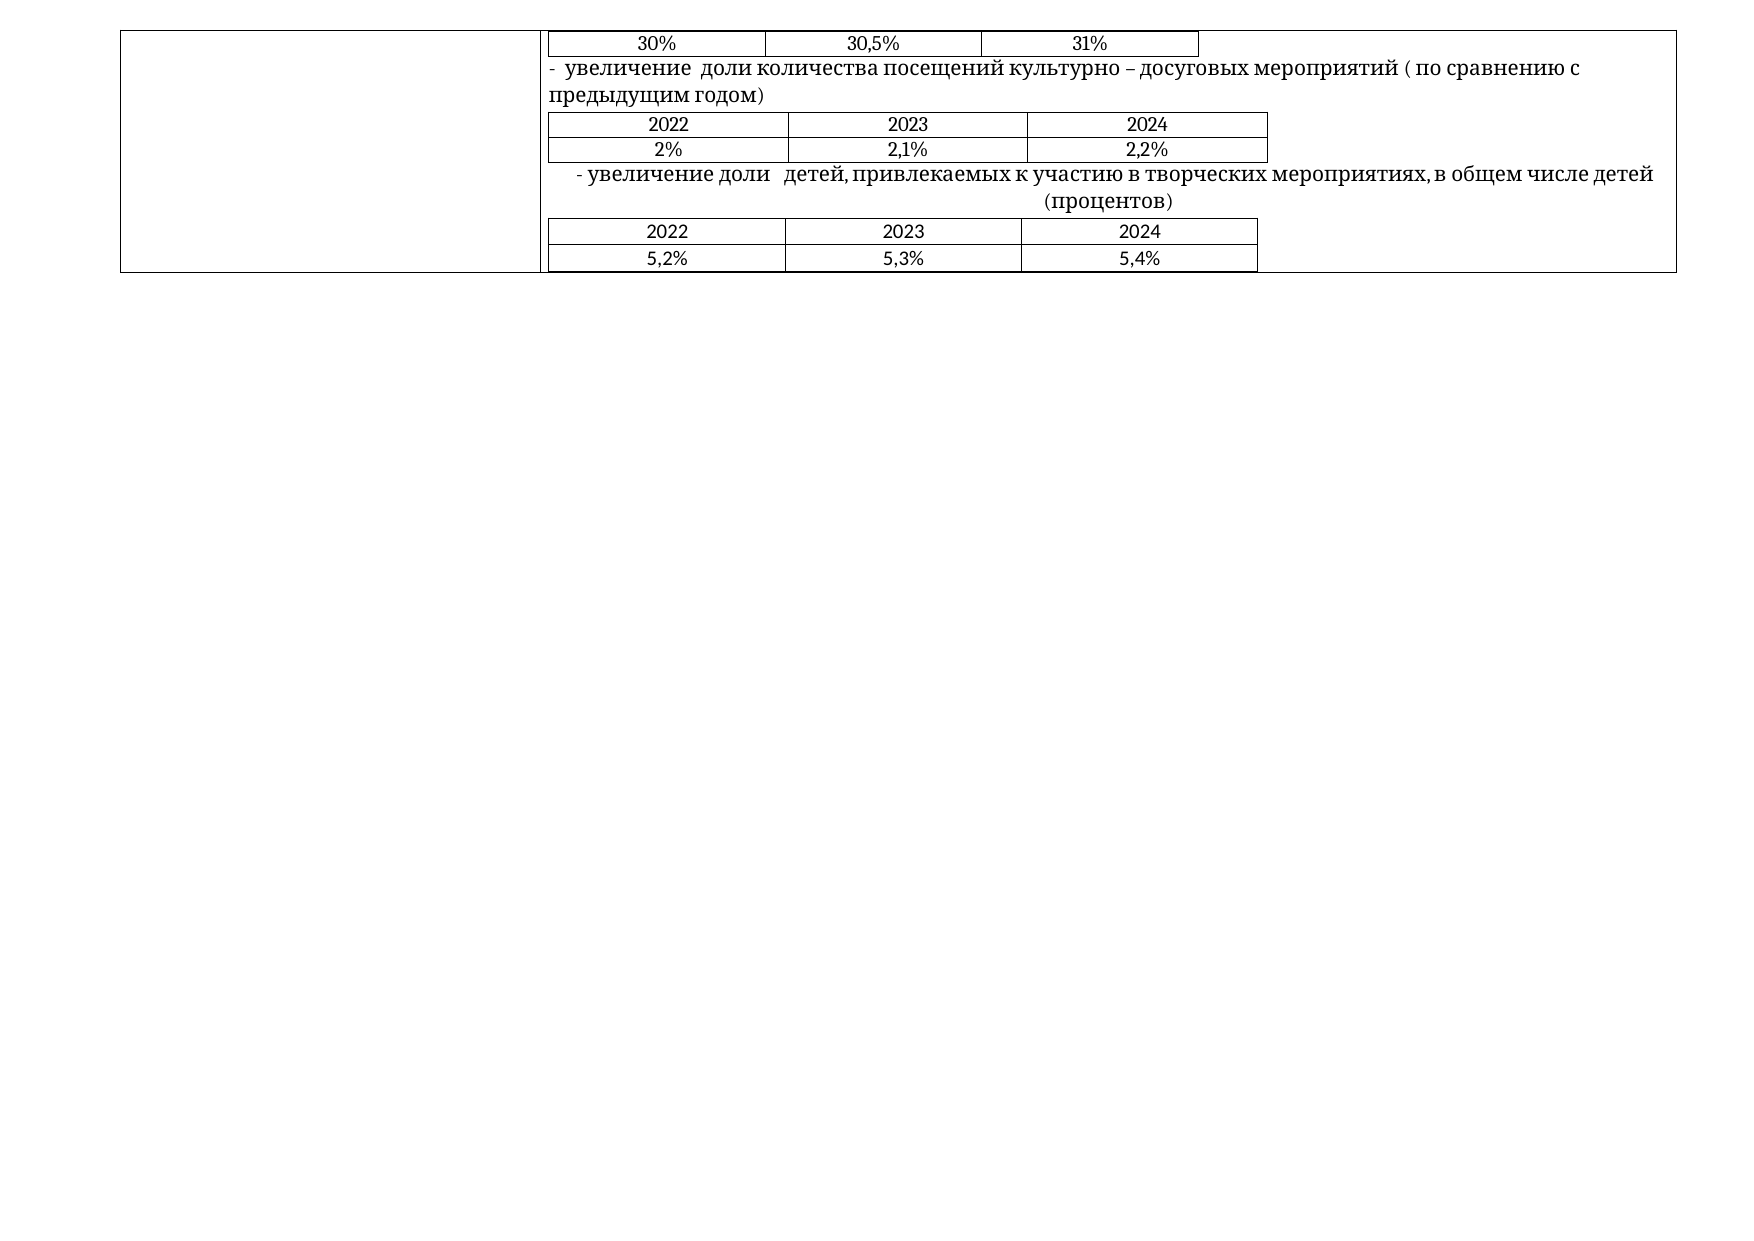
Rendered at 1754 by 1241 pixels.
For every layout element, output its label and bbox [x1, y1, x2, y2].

table_cell [121, 31, 540, 272]
table_cell [541, 31, 1676, 272]
